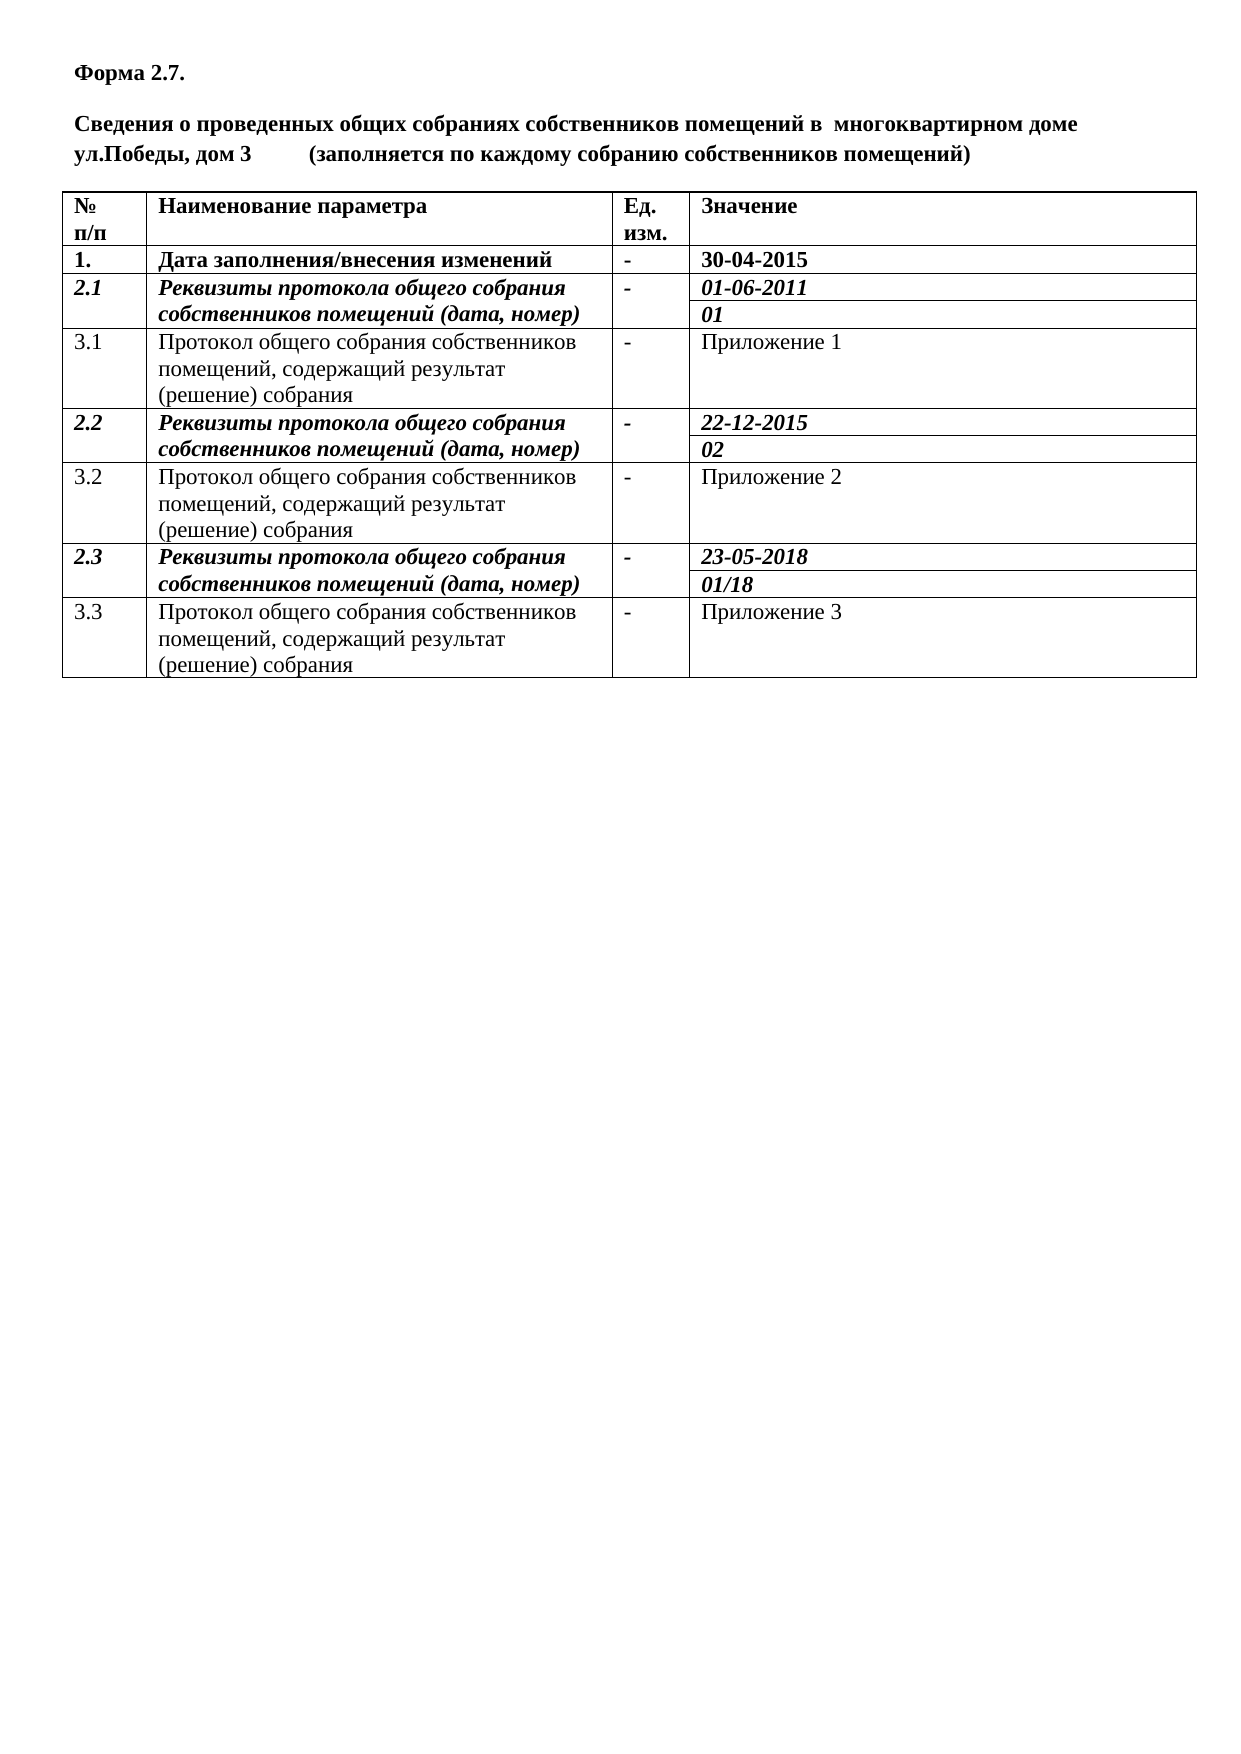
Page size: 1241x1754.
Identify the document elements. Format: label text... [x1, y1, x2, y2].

table_cell Дата заполнения/внесения изменений [147, 246, 612, 273]
table_header № п/п [63, 193, 146, 245]
table_cell Реквизиты протокола общего собрания собственников помещений (дата, номер) [147, 409, 612, 462]
table_header Наименование параметра [147, 193, 612, 245]
table_cell 1. [63, 246, 146, 273]
table_cell 22-12-2015 [690, 409, 1196, 435]
table_cell 2.1 [63, 274, 146, 327]
table_cell 2.3 [63, 544, 146, 597]
table_cell - [613, 544, 689, 597]
table_cell - [613, 246, 689, 273]
table_cell 2.2 [63, 409, 146, 462]
table_cell Приложение 1 [690, 329, 1196, 407]
table_cell 02 [690, 436, 1196, 462]
table_cell 3.2 [63, 463, 146, 542]
table_cell Протокол общего собрания собственников помещений, содержащий результат (решение) собрания [147, 329, 612, 407]
table_cell 01 [690, 301, 1196, 327]
table_cell - [613, 409, 689, 462]
table_cell 01/18 [690, 571, 1196, 597]
table_cell Протокол общего собрания собственников помещений, содержащий результат (решение) собрания [147, 598, 612, 677]
table_cell Реквизиты протокола общего собрания собственников помещений (дата, номер) [147, 544, 612, 597]
table_cell 23-05-2018 [690, 544, 1196, 570]
table_cell Приложение 2 [690, 463, 1196, 542]
table_cell 3.3 [63, 598, 146, 677]
table_header Ед. изм. [613, 193, 689, 245]
table_cell - [613, 598, 689, 677]
table_cell Приложение 3 [690, 598, 1196, 677]
table_cell Протокол общего собрания собственников помещений, содержащий результат (решение) собрания [147, 463, 612, 542]
table_cell - [613, 329, 689, 407]
table_cell 3.1 [63, 329, 146, 407]
text Форма 2.7. [74, 59, 1196, 86]
table_cell 30-04-2015 [690, 246, 1196, 273]
table_cell Реквизиты протокола общего собрания собственников помещений (дата, номер) [147, 274, 612, 327]
table_cell - [613, 274, 689, 327]
table_cell - [613, 463, 689, 542]
text Сведения о проведенных общих собраниях собственников помещений в многоквартирном доме ул.Победы, дом 3 (заполняется по каждому собранию собственников помещений) [74, 110, 1196, 167]
table_cell 01-06-2011 [690, 274, 1196, 300]
table_header Значение [690, 193, 1196, 245]
